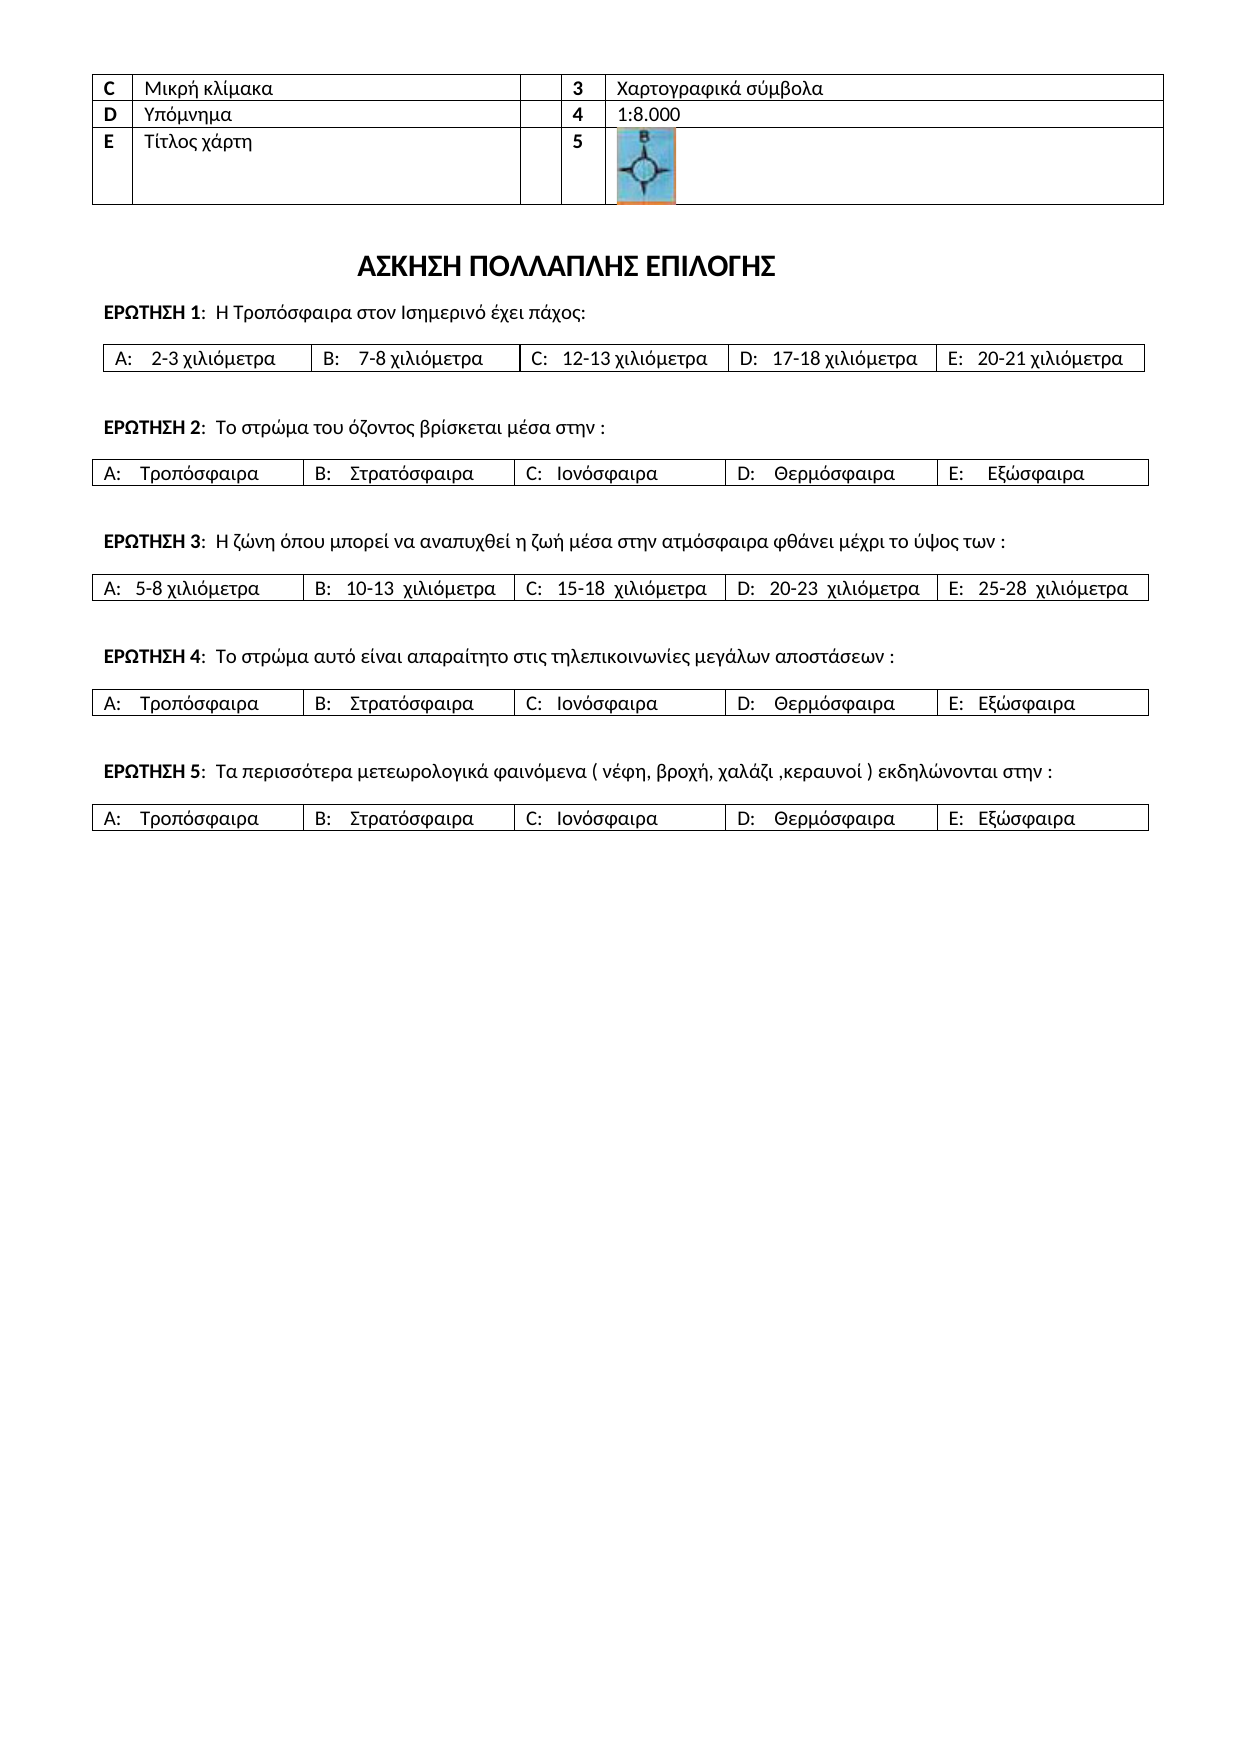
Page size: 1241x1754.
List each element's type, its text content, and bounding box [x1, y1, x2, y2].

table_cell 5 [562, 128, 605, 204]
table_cell [521, 75, 561, 100]
picture [616, 127, 677, 205]
table_header A: Τροπόσφαιρα [93, 690, 303, 715]
table_header C: Ιονόσφαιρα [515, 690, 725, 715]
table_header C: 15-18 χιλιόμετρα [515, 575, 725, 600]
table_cell Χαρτογραφικά σύμβολα [606, 75, 1163, 100]
table_cell [606, 128, 616, 204]
table_cell D [93, 101, 132, 127]
table_cell 3 [562, 75, 605, 100]
table_header E: 20-21 χιλιόμετρα [937, 345, 1144, 371]
table_header C: 12-13 χιλιόμετρα [521, 345, 728, 371]
table_header E: 25-28 χιλιόμετρα [938, 575, 1148, 600]
table_header A: 5-8 χιλιόμετρα [93, 575, 303, 600]
table_cell E [93, 128, 132, 204]
table_cell Τίτλος χάρτη [133, 128, 520, 204]
table_header D: 17-18 χιλιόμετρα [729, 345, 936, 371]
table_header A: Τροπόσφαιρα [93, 460, 303, 485]
text ΕΡΩΤΗΣΗ 1: Η Τροπόσφαιρα στον Ισημερινό έχει πάχος: [103, 303, 1152, 323]
table_cell C [93, 75, 132, 100]
text ΕΡΩΤΗΣΗ 5: Τα περισσότερα μετεωρολογικά φαινόμενα ( νέφη, βροχή, χαλάζι ,κεραυνοί ) εκδηλώνονται στην : [103, 762, 1152, 783]
table_header C: Ιονόσφαιρα [515, 460, 725, 485]
table_cell [521, 101, 561, 127]
table_header B: 10-13 χιλιόμετρα [304, 575, 514, 600]
table_cell Μικρή κλίμακα [133, 75, 520, 100]
table_header B: Στρατόσφαιρα [304, 805, 514, 830]
table_header C: Ιονόσφαιρα [515, 805, 725, 830]
table_header D: Θερμόσφαιρα [726, 690, 937, 715]
table_cell 1:8.000 [606, 101, 1163, 127]
table_cell [677, 128, 1163, 204]
text ΑΣΚΗΣΗ ΠΟΛΛΑΠΛΗΣ ΕΠΙΛΟΓΗΣ [103, 252, 1152, 282]
table_header A: 2-3 χιλιόμετρα [104, 345, 311, 371]
table_header D: Θερμόσφαιρα [726, 805, 937, 830]
table_header E: Εξώσφαιρα [938, 460, 1148, 485]
table_header E: Εξώσφαιρα [938, 690, 1148, 715]
table_header E: Εξώσφαιρα [938, 805, 1148, 830]
text ΕΡΩΤΗΣΗ 4: Το στρώμα αυτό είναι απαραίτητο στις τηλεπικοινωνίες μεγάλων αποστάσεων : [103, 648, 1152, 668]
table_header B: Στρατόσφαιρα [304, 690, 514, 715]
table_header B: Στρατόσφαιρα [304, 460, 514, 485]
text ΕΡΩΤΗΣΗ 3: Η ζώνη όπου μπορεί να αναπυχθεί η ζωή μέσα στην ατμόσφαιρα φθάνει μέχρι το ύψος των : [103, 533, 1152, 553]
table_header A: Τροπόσφαιρα [93, 805, 303, 830]
table_header D: 20-23 χιλιόμετρα [726, 575, 937, 600]
table_cell [521, 128, 561, 204]
table_header D: Θερμόσφαιρα [726, 460, 937, 485]
text ΕΡΩΤΗΣΗ 2: Το στρώμα του όζοντος βρίσκεται μέσα στην : [103, 418, 1152, 438]
table_cell 4 [562, 101, 605, 127]
table_cell Υπόμνημα [133, 101, 520, 127]
table_header B: 7-8 χιλιόμετρα [312, 345, 519, 371]
